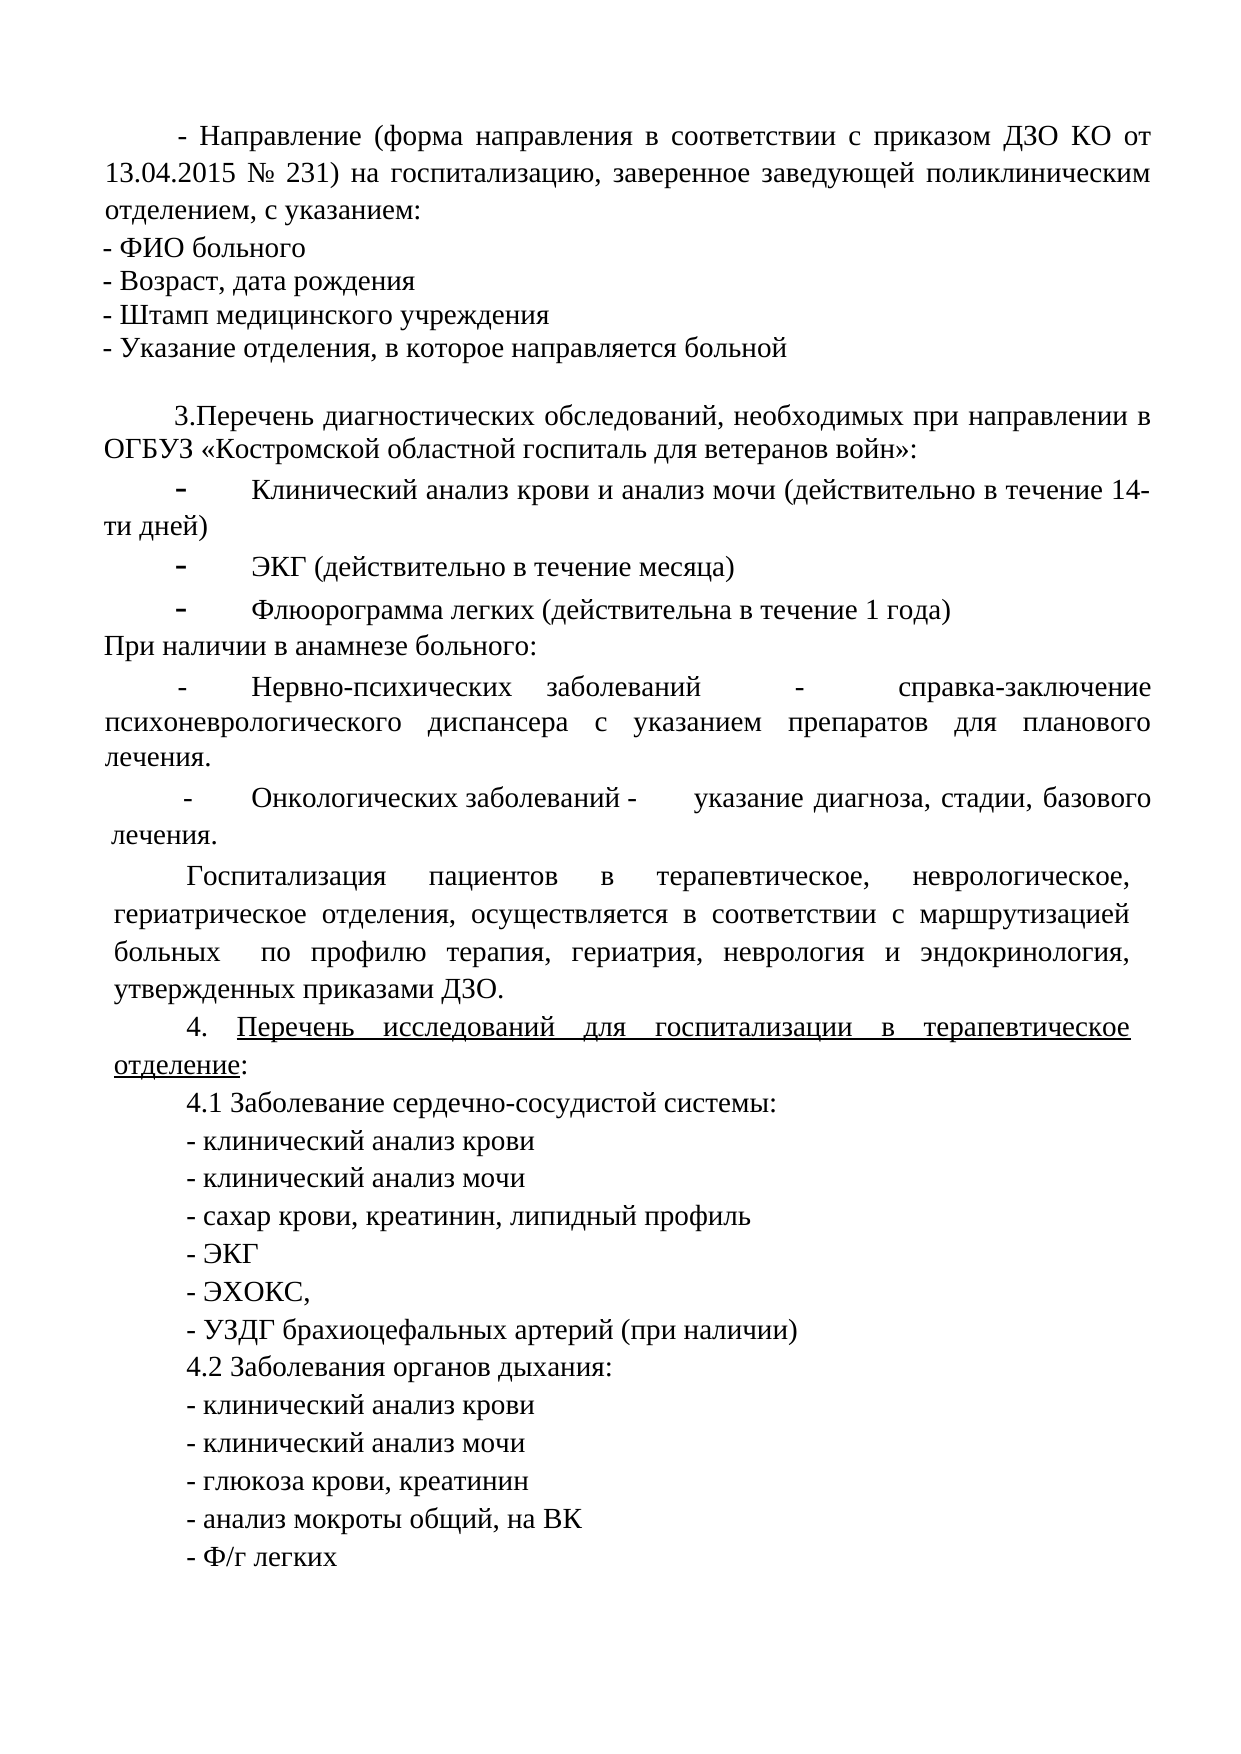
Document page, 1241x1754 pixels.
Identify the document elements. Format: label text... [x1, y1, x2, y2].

list ЭКГ (действительно в течение месяца) [103, 541, 1152, 584]
text - клинический анализ крови [113, 1123, 1131, 1156]
text - Нервно-психических заболеваний - справка-заключение психоневрологического диспансера с указанием препаратов для планового лечения. [104, 669, 1152, 773]
text - анализ мокроты общий, на ВК [113, 1501, 1131, 1534]
text - Онкологических заболеваний - указание диагноза, стадии, базового лечения. [111, 780, 1152, 851]
text 4.2 Заболевания органов дыхания: [113, 1349, 1131, 1383]
text - клинический анализ крови [113, 1387, 1131, 1421]
text Госпитализация пациентов в терапевтическое, неврологическое, гериатрическое отделения, осуществляется в соответствии с маршрутизацией больных по профилю терапия, гериатрия, неврология и эндокринология, утвержденных приказами ДЗО. [113, 858, 1131, 1005]
text - Возраст, дата рождения [102, 263, 1152, 297]
text - ЭХОКС, [113, 1274, 1131, 1307]
list Флюорограмма легких (действительна в течение 1 года) [103, 584, 1152, 628]
text - Указание отделения, в которое направляется больной [102, 331, 1152, 364]
text - ЭКГ [113, 1236, 1131, 1270]
text - клинический анализ мочи [113, 1161, 1131, 1194]
text 4.1 Заболевание сердечно-сосудистой системы: [113, 1085, 1131, 1118]
text - Штамп медицинского учреждения [102, 297, 1152, 331]
text 4. Перечень исследований для госпитализации в терапевтическое отделение: [113, 1009, 1131, 1081]
list Клинический анализ крови и анализ мочи (действительно в течение 14-ти дней) [103, 465, 1152, 541]
text - Ф/г легких [113, 1539, 1131, 1572]
text - клинический анализ мочи [113, 1425, 1131, 1459]
text 3.Перечень диагностических обследований, необходимых при направлении в ОГБУЗ «Костромской областной госпиталь для ветеранов войн»: [103, 398, 1152, 465]
text При наличии в анамнезе больного: [103, 628, 1152, 661]
text - Направление (форма направления в соответствии с приказом ДЗО КО от 13.04.2015 № 231) на госпитализацию, заверенное заведующей поликлиническим отделением, с указанием: [104, 118, 1152, 226]
text - УЗДГ брахиоцефальных артерий (при наличии) [113, 1312, 1131, 1345]
text - сахар крови, креатинин, липидный профиль [113, 1198, 1131, 1232]
text - ФИО больного [102, 230, 1152, 263]
text - глюкоза крови, креатинин [113, 1463, 1131, 1497]
